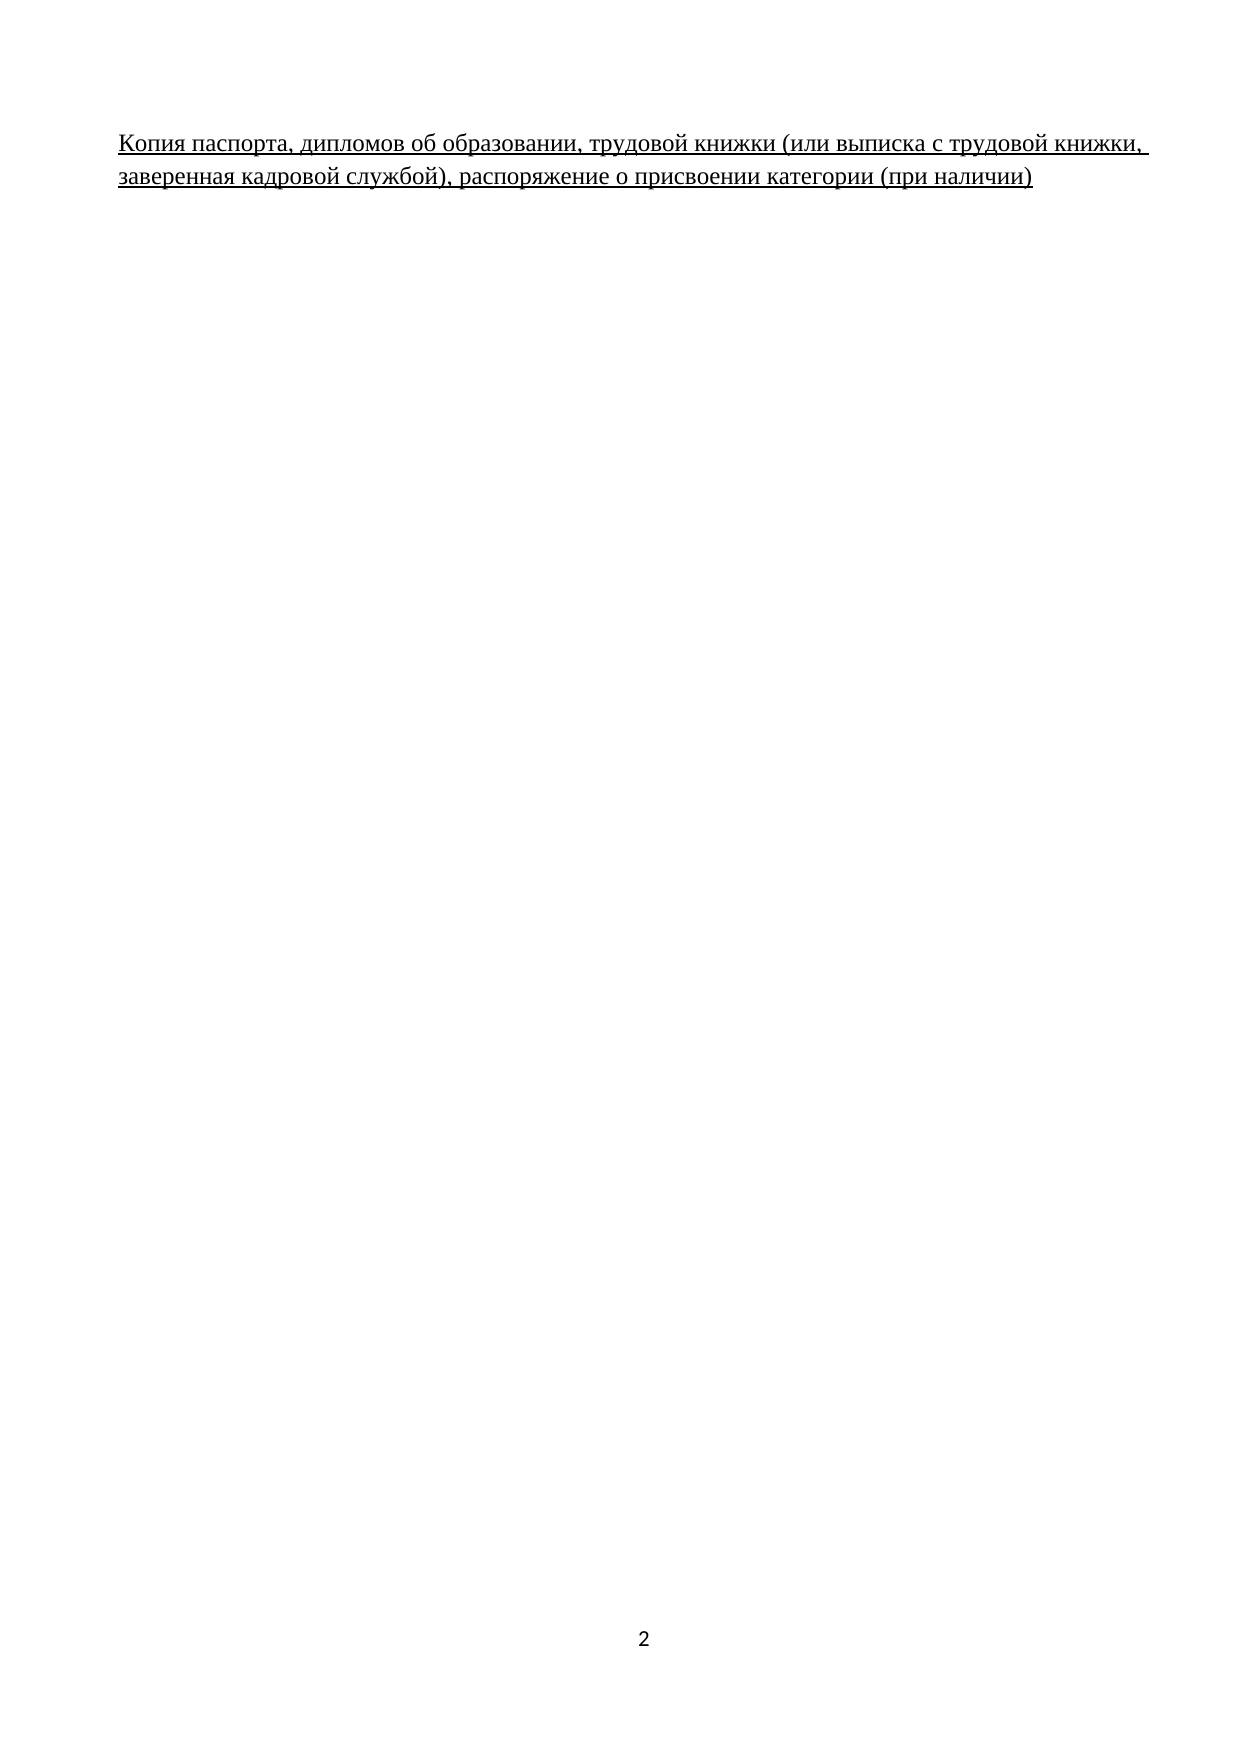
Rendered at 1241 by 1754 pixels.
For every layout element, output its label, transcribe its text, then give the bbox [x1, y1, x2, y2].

text Копия паспорта, дипломов об образовании, трудовой книжки (или выписка с трудовой книжки, заверенная кадровой службой), распоряжение о присвоении категории (при наличии) [118, 128, 1169, 190]
